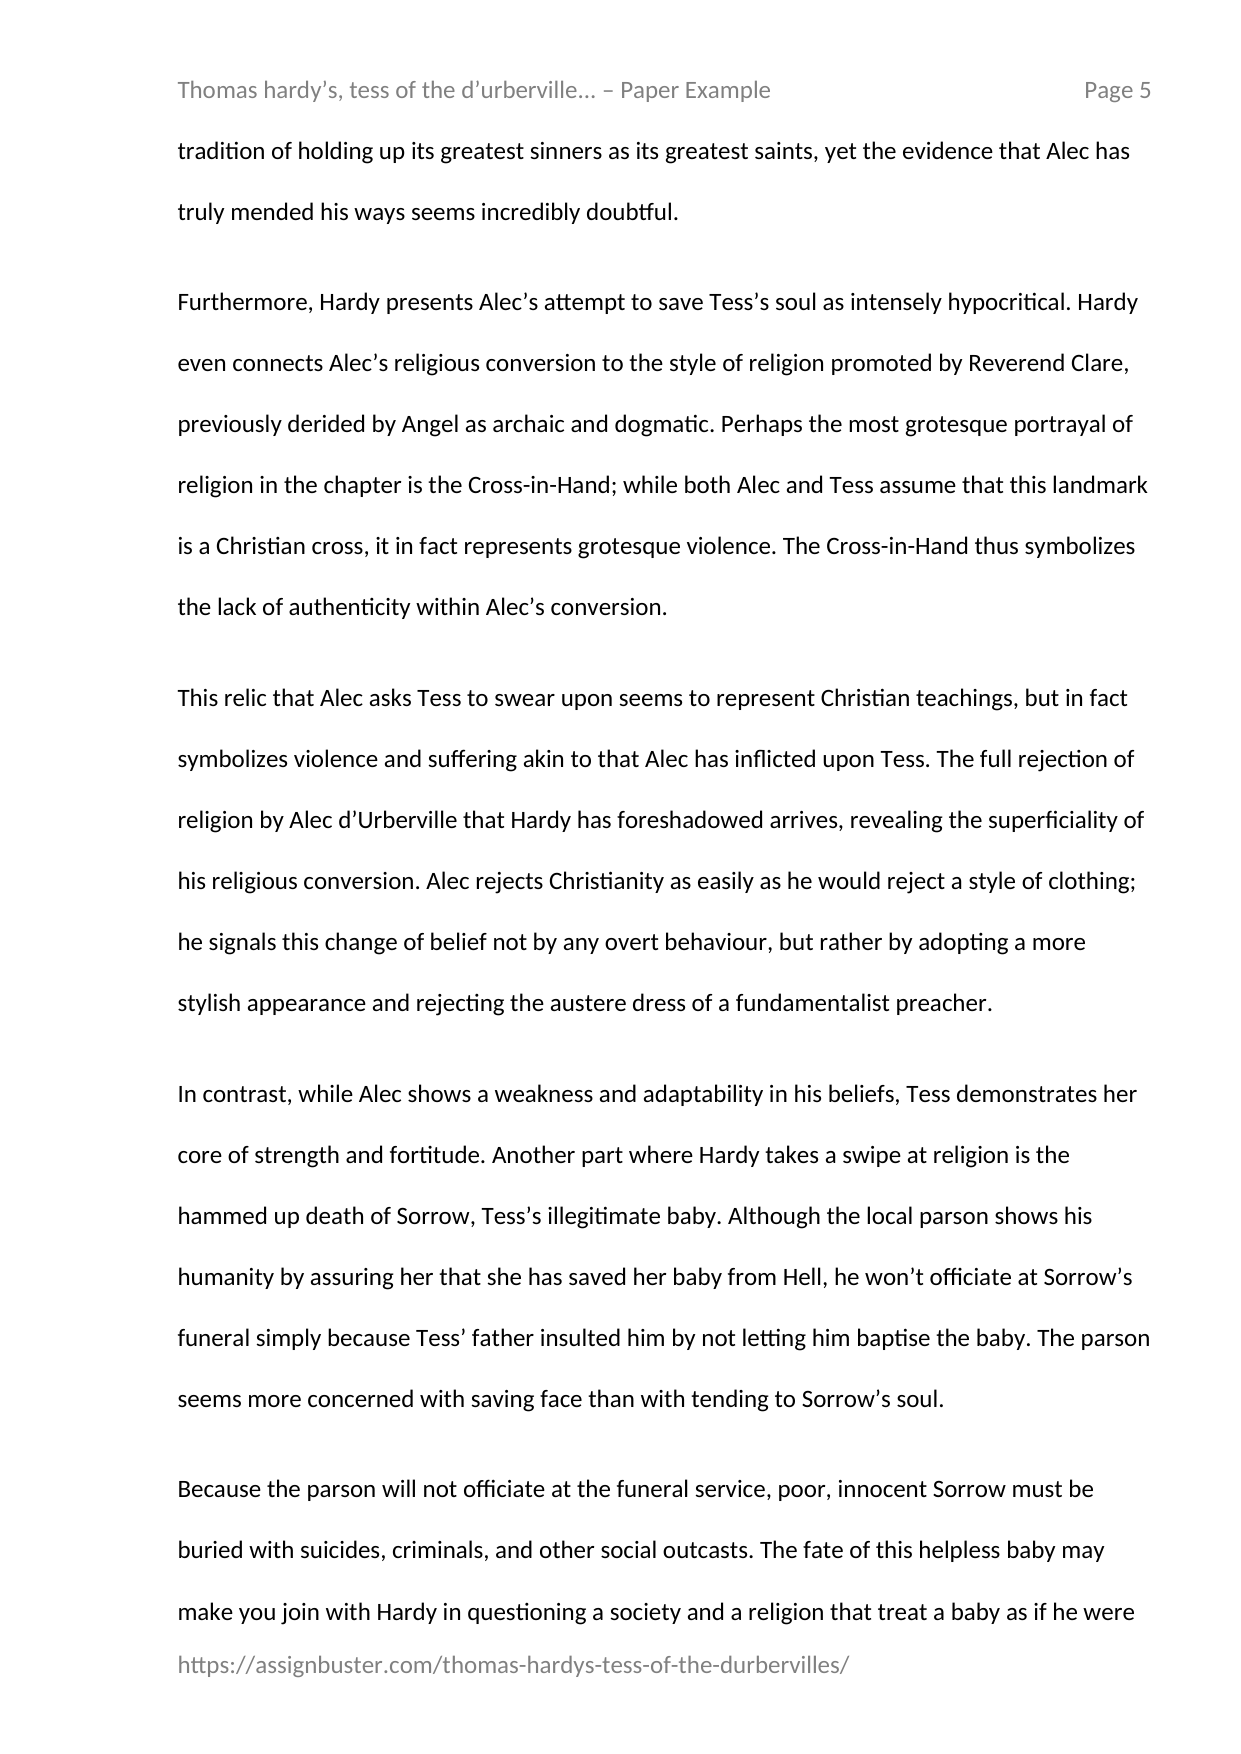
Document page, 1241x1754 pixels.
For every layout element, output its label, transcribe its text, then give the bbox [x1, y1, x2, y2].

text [177, 1473, 1152, 1626]
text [177, 135, 1152, 226]
text This relic that Alec asks Tess to swear upon seems to represent Christian teachings, but in fact symbolizes violence and suffering akin to that Alec has inflicted upon Tess. The full rejection of religion by Alec d’Urberville that Hardy has foreshadowed arrives, revealing the superficiality of his religious conversion. Alec rejects Christianity as easily as he would reject a style of clothing; he signals this change of belief not by any overt behaviour, but rather by adopting a more stylish appearance and rejecting the austere dress of a fundamentalist preacher. [177, 682, 1152, 1018]
text In contrast, while Alec shows a weakness and adaptability in his beliefs, Tess demonstrates her core of strength and fortitude. Another part where Hardy takes a swipe at religion is the hammed up death of Sorrow, Tess’s illegitimate baby. Although the local parson shows his humanity by assuring her that she has saved her baby from Hell, he won’t officiate at Sorrow’s funeral simply because Tess’ father insulted him by not letting him baptise the baby. The parson seems more concerned with saving face than with tending to Sorrow’s soul. [177, 1078, 1152, 1413]
text Furthermore, Hardy presents Alec’s attempt to save Tess’s soul as intensely hypocritical. Hardy even connects Alec’s religious conversion to the style of religion promoted by Reverend Clare, previously derided by Angel as archaic and dogmatic. Perhaps the most grotesque portrayal of religion in the chapter is the Cross-in-Hand; while both Alec and Tess assume that this landmark is a Christian cross, it in fact represents grotesque violence. The Cross-in-Hand thus symbolizes the lack of authenticity within Alec’s conversion. [177, 286, 1152, 622]
